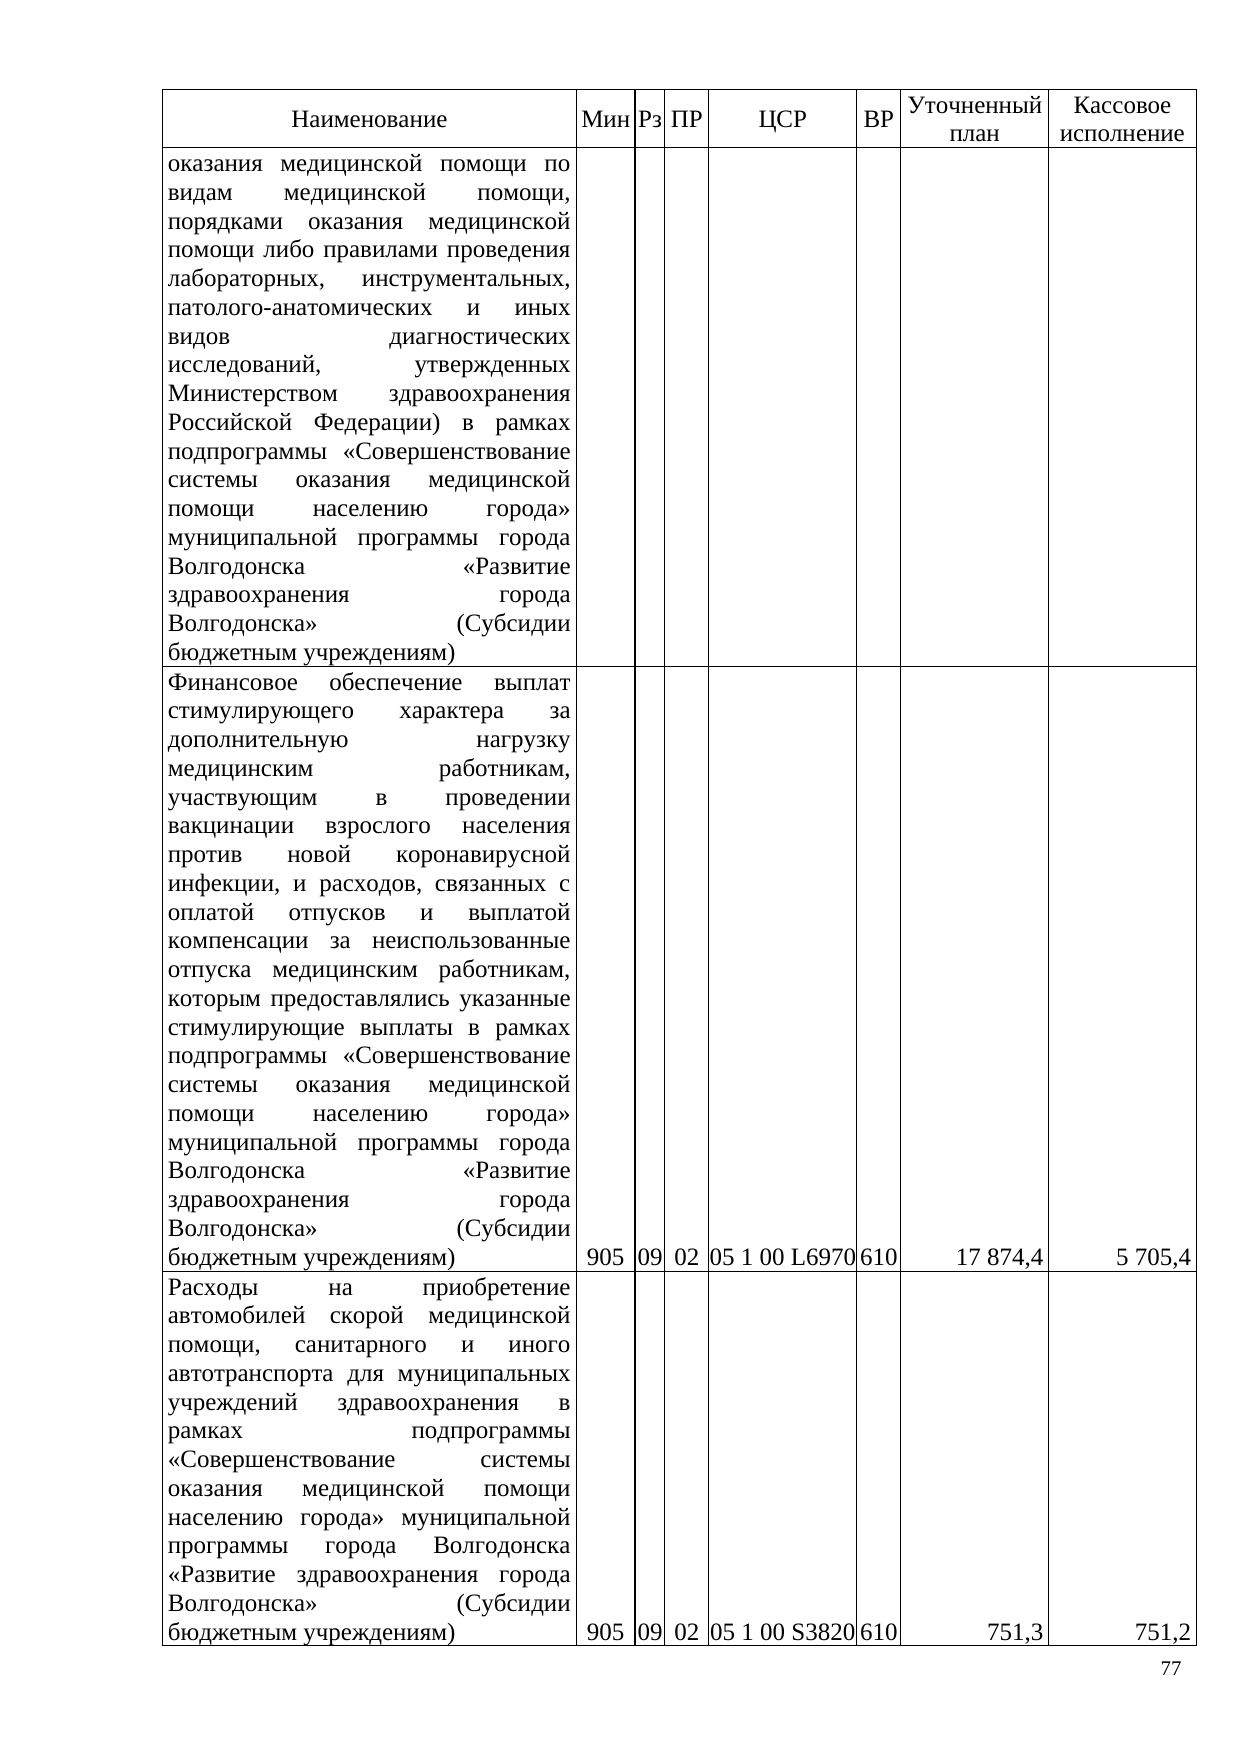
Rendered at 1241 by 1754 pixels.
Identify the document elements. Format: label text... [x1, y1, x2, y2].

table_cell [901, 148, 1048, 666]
table_header ВР [857, 90, 900, 147]
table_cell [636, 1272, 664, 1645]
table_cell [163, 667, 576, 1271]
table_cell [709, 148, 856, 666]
table_header ЦСР [709, 90, 856, 147]
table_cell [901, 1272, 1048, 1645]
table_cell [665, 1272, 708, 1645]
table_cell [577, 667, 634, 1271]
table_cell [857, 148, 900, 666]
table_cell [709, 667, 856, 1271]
table_header Мин [577, 90, 634, 147]
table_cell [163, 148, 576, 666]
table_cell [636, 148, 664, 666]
table_header Кассовое исполнение [1049, 90, 1196, 147]
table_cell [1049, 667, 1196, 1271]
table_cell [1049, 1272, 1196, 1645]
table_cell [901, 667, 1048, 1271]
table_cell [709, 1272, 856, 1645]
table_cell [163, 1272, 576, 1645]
table_header Наименование [163, 90, 576, 147]
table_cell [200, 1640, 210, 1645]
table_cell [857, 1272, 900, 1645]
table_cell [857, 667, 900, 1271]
table_header Рз [636, 90, 664, 147]
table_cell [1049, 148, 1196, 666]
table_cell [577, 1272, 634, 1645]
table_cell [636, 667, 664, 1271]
table_header Уточненный план [901, 90, 1048, 147]
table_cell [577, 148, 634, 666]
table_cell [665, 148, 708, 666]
table_header ПР [665, 90, 708, 147]
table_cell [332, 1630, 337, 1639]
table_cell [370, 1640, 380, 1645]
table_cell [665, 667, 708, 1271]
